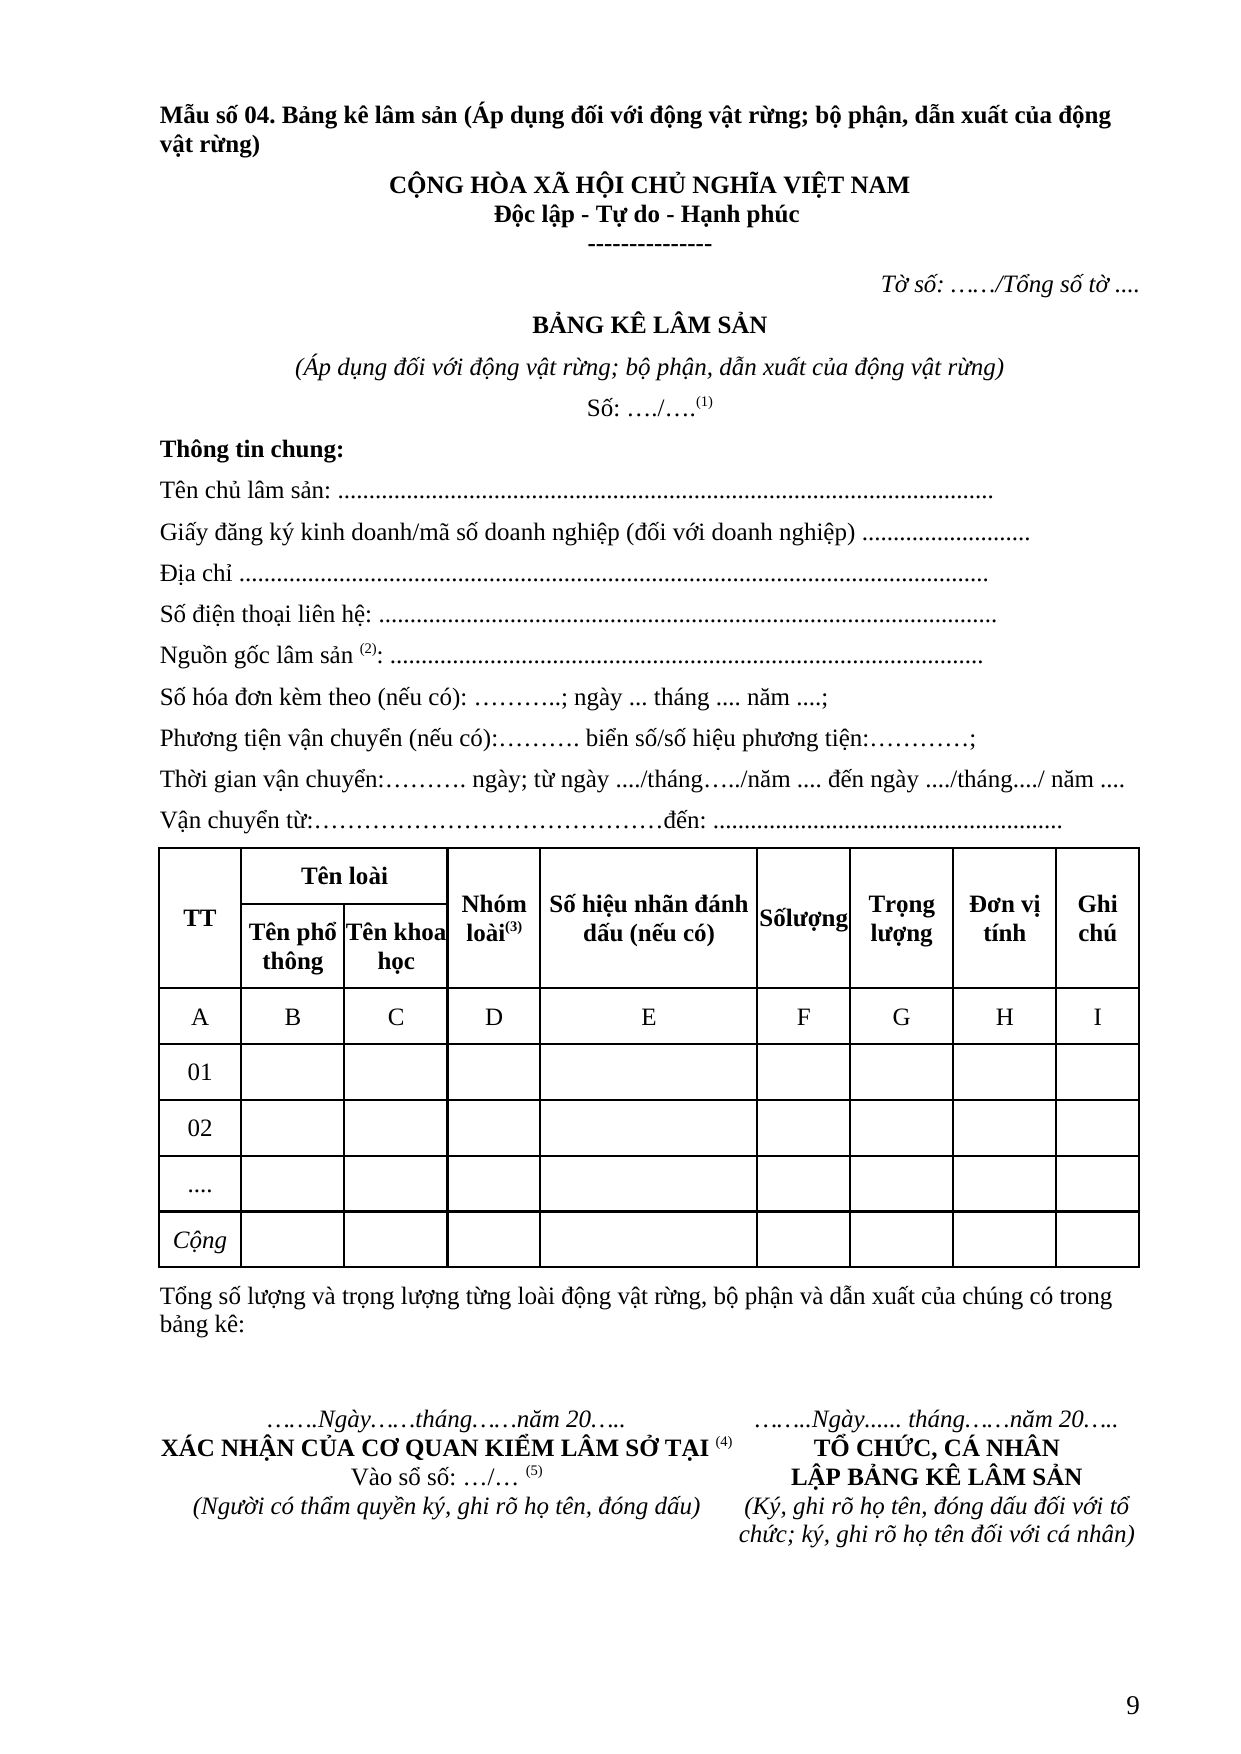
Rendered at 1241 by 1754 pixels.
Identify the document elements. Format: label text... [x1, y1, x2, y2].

table_cell [954, 1157, 1055, 1210]
table_cell C [345, 989, 446, 1043]
table_cell [541, 1213, 756, 1266]
text Nguồn gốc lâm sản (2): ............................................................................................... [159, 640, 1140, 669]
table_header ……..Ngày...... tháng……năm 20….. TỔ CHỨC, CÁ NHÂN LẬP BẢNG KÊ LÂM SẢN (Ký, ghi rõ họ tên, đóng dấu đối với tổ chức; ký, ghi rõ họ tên đối với cá nhân) [733, 1392, 1140, 1561]
text Số điện thoại liên hệ: ................................................................................................... [159, 599, 1140, 628]
table_cell [541, 1101, 756, 1154]
table_cell [758, 1045, 849, 1099]
text Tên chủ lâm sản: ......................................................................................................... [159, 475, 1140, 504]
text Số hóa đơn kèm theo (nếu có): ………..; ngày ... tháng .... năm ....; [159, 682, 1140, 710]
table_cell [541, 1045, 756, 1099]
table_header Ghi chú [1057, 849, 1138, 987]
table_cell 02 [160, 1101, 240, 1154]
text Tờ số: ……/Tổng số tờ .... [159, 269, 1140, 298]
table_cell B [242, 989, 343, 1043]
table_cell [1057, 1101, 1138, 1154]
table_cell [758, 1157, 849, 1210]
table_header Sốlượng [758, 849, 849, 987]
table_header Số hiệu nhãn đánh dấu (nếu có) [541, 849, 756, 987]
table_header Trọng lượng [851, 849, 952, 987]
table_cell [1057, 1157, 1138, 1210]
table_cell I [1057, 989, 1138, 1043]
table_cell [449, 1101, 539, 1154]
table_cell [449, 1157, 539, 1210]
table_header TT [160, 849, 240, 987]
table_cell [1057, 1045, 1138, 1099]
text Phương tiện vận chuyển (nếu có):………. biển số/số hiệu phương tiện:…………; [159, 723, 1140, 752]
table_cell .... [160, 1157, 240, 1210]
text Thời gian vận chuyển:………. ngày; từ ngày ..../tháng…../năm .... đến ngày ..../tháng..../ năm .... [159, 764, 1140, 793]
table_cell D [449, 989, 539, 1043]
table_cell G [851, 989, 952, 1043]
table_cell F [758, 989, 849, 1043]
table_header Tên loài [242, 849, 446, 902]
table_cell [242, 1157, 343, 1210]
table_header Đơn vị tính [954, 849, 1055, 987]
table_cell [851, 1045, 952, 1099]
text (Áp dụng đối với động vật rừng; bộ phận, dẫn xuất của động vật rừng) [159, 352, 1140, 380]
table_cell [954, 1101, 1055, 1154]
text CỘNG HÒA XÃ HỘI CHỦ NGHĨA VIỆT NAM Độc lập - Tự do - Hạnh phúc --------------- [159, 170, 1140, 257]
table_header …….Ngày……tháng……năm 20….. XÁC NHẬN CỦA CƠ QUAN KIỂM LÂM SỞ TẠI (4) Vào sổ số: …/… (5) (Người có thẩm quyền ký, ghi rõ họ tên, đóng dấu) [160, 1392, 733, 1561]
table_cell [242, 1213, 343, 1266]
table_cell [954, 1045, 1055, 1099]
table_cell [449, 1045, 539, 1099]
table_cell [242, 1045, 343, 1099]
table_cell [758, 1213, 849, 1266]
table_cell [345, 1045, 446, 1099]
table_cell [851, 1157, 952, 1210]
text Thông tin chung: [159, 434, 1140, 463]
text BẢNG KÊ LÂM SẢN [159, 310, 1140, 339]
table_cell A [160, 989, 240, 1043]
table_cell [1057, 1213, 1138, 1266]
table_cell [345, 1213, 446, 1266]
table_cell [449, 1213, 539, 1266]
table_cell Tên phổ thông [242, 905, 343, 987]
table_cell [758, 1101, 849, 1154]
table_header Nhóm loài(3) [449, 849, 539, 987]
table_cell [954, 1213, 1055, 1266]
table_cell [242, 1101, 343, 1154]
table_cell H [954, 989, 1055, 1043]
table_cell [541, 1157, 756, 1210]
table_cell Cộng [160, 1213, 240, 1266]
text Mẫu số 04. Bảng kê lâm sản (Áp dụng đối với động vật rừng; bộ phận, dẫn xuất của động vật rừng) [159, 100, 1140, 158]
text Tổng số lượng và trọng lượng từng loài động vật rừng, bộ phận và dẫn xuất của chúng có trong bảng kê: [159, 1281, 1140, 1338]
text Giấy đăng ký kinh doanh/mã số doanh nghiệp (đối với doanh nghiệp) ........................... [159, 517, 1140, 545]
table_cell 01 [160, 1045, 240, 1099]
table_cell [851, 1101, 952, 1154]
table_cell E [541, 989, 756, 1043]
table_cell [851, 1213, 952, 1266]
text Vận chuyển từ:……………………………………đến: ........................................................ [159, 805, 1140, 834]
text Địa chỉ ........................................................................................................................ [159, 558, 1140, 587]
table_cell [345, 1101, 446, 1154]
table_cell Tên khoa học [345, 905, 446, 987]
table_cell [345, 1157, 446, 1210]
text Số: …./….(1) [159, 393, 1140, 422]
